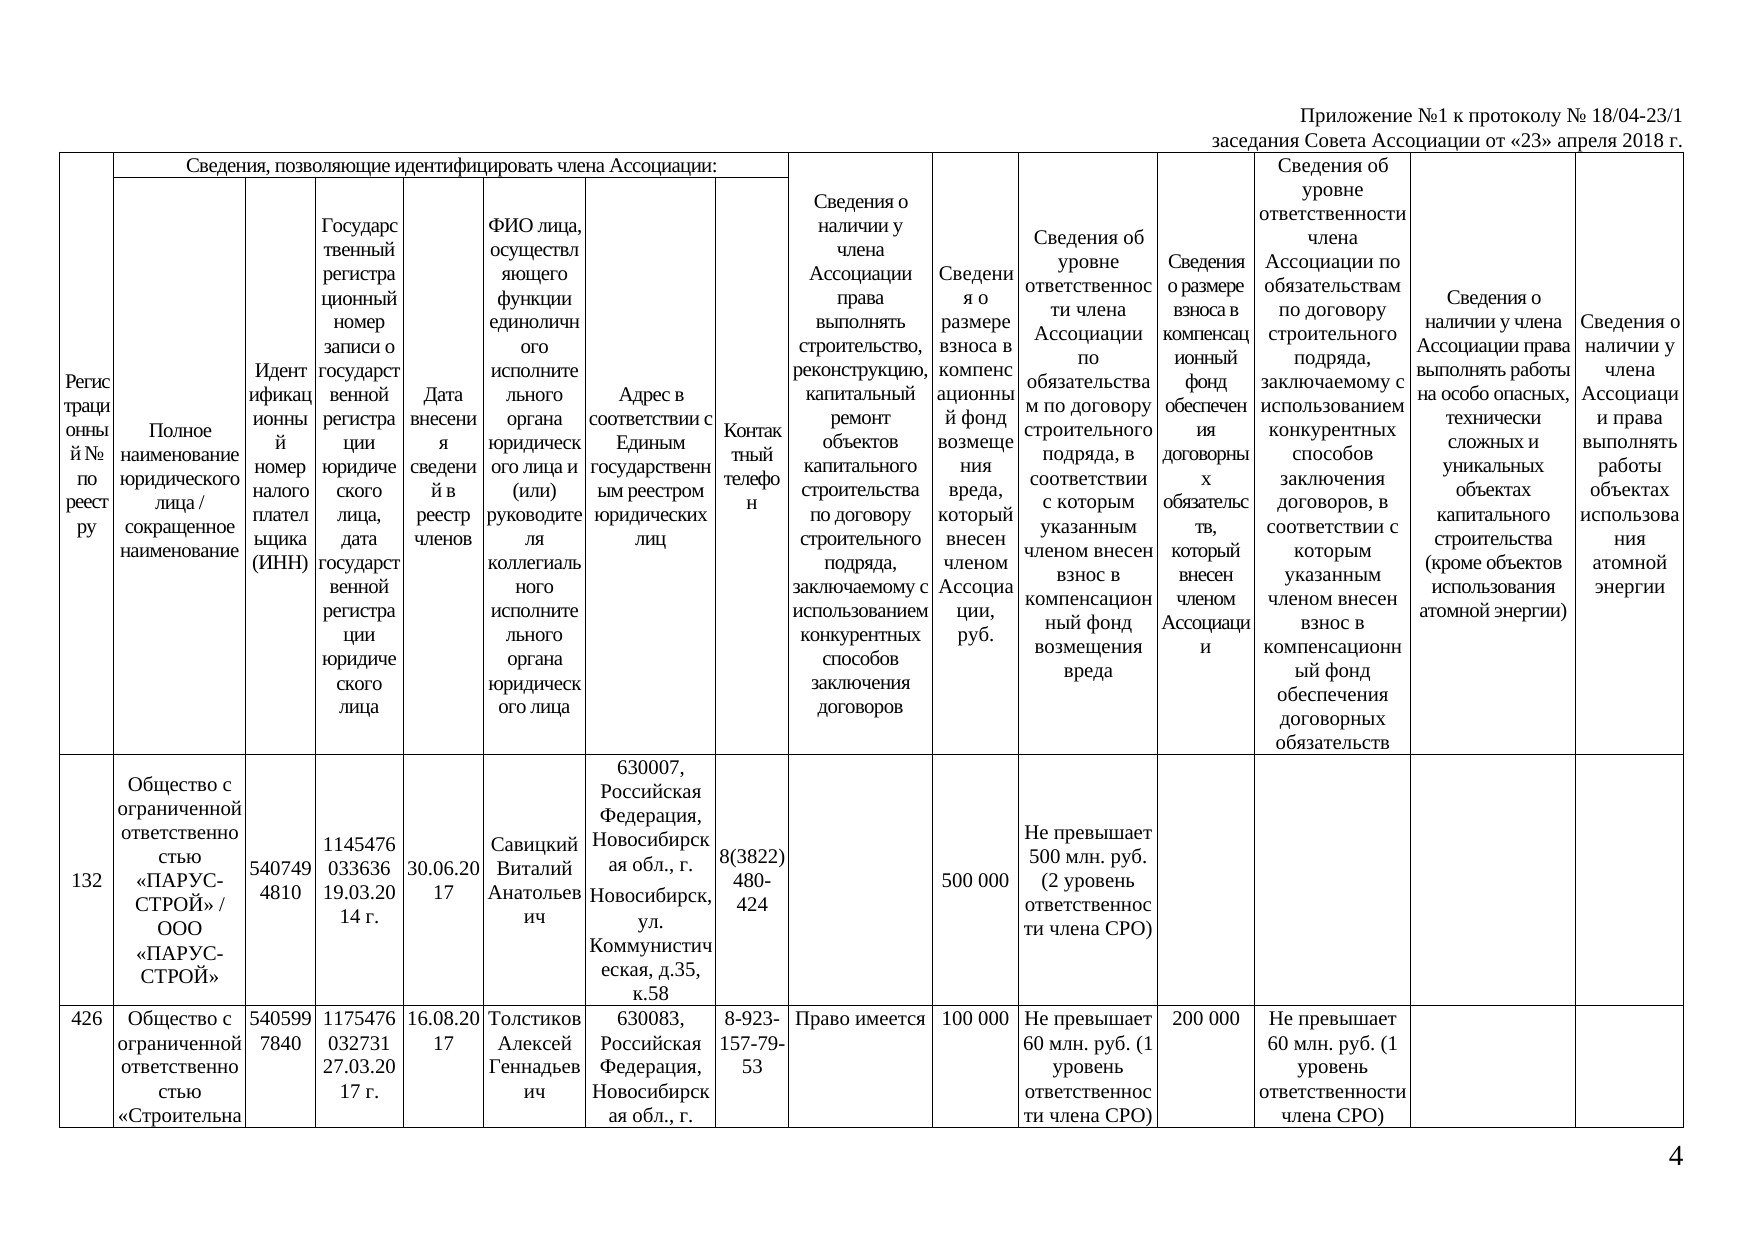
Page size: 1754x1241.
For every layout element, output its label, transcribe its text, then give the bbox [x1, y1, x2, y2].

table_cell 30.06.2017 [404, 755, 483, 1005]
table_cell Право имеется [789, 1006, 932, 1127]
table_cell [316, 1006, 403, 1127]
table_cell Контактный телефон [716, 178, 788, 754]
table_cell Полное наименование юридического лица / сокращенное наименование [114, 178, 245, 754]
table_cell Дата внесения сведений в реестр членов [404, 178, 483, 754]
table_cell 630007, Российская Федерация, Новосибирская обл., г. Новосибирск, ул. Коммунистическая, д.35, к.58 [586, 755, 715, 1005]
table_cell [1576, 1006, 1683, 1127]
table_header Регистрационный № по реестру [60, 153, 113, 754]
table_cell Адрес в соответствии с Единым государственным реестром юридических лиц [586, 178, 715, 754]
table_cell 16.08.2017 [404, 1006, 483, 1127]
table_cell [1255, 1006, 1410, 1127]
table_cell Государственный регистрационный номер записи о государственной регистрации юридического лица, дата государственной регистрации юридического лица [316, 178, 403, 754]
table_header Сведения об уровне ответственности члена Ассоциации по обязательствам по договору строительного подряда, заключаемому с использованием конкурентных способов заключения договоров, в соответствии с которым указанным членом внесен взнос в компенсационный фонд обеспечения договорных обязательств [1255, 153, 1410, 754]
table_cell [789, 755, 932, 1005]
table_cell [1576, 755, 1683, 1005]
text Приложение №1 к протоколу № 18/04-23/1 [59, 103, 1683, 127]
table_header Сведения об уровне ответственности члена Ассоциации по обязательствам по договору строительного подряда, в соответствии с которым указанным членом внесен взнос в компенсационный фонд возмещения вреда [1019, 153, 1157, 754]
table_cell Общество с ограниченной ответственностью «ПАРУС-СТРОЙ» / ООО «ПАРУС-СТРОЙ» [114, 755, 245, 1005]
table_cell Не превышает 500 млн. руб. (2 уровень ответственности члена СРО) [1019, 755, 1157, 1005]
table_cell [484, 1006, 585, 1127]
table_header Сведения о размере взноса в компенсационный фонд возмещения вреда, который внесен членом Ассоциации, руб. [933, 153, 1018, 754]
table_cell [1411, 1006, 1575, 1127]
table_cell 5407494810 [246, 755, 315, 1005]
table_cell [1411, 755, 1575, 1005]
table_cell 426 [60, 1006, 113, 1127]
table_header Сведения о наличии у члена Ассоциации права выполнять строительство, реконструкцию, капитальный ремонт объектов капитального строительства по договору строительного подряда, заключаемому с использованием конкурентных способов заключения договоров [789, 153, 932, 754]
table_cell 200 000 [1158, 1006, 1254, 1127]
table_header Сведения, позволяющие идентифицировать члена Ассоциации: [114, 153, 788, 177]
table_cell 132 [60, 755, 113, 1005]
table_cell [1158, 755, 1254, 1005]
table_cell [1255, 755, 1410, 1005]
table_cell Савицкий Виталий Анатольевич [484, 755, 585, 1005]
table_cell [1019, 1006, 1157, 1127]
table_cell 5405997840 [246, 1006, 315, 1127]
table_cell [586, 1006, 715, 1127]
table_cell Идентификационный номер налогоплательщика (ИНН) [246, 178, 315, 754]
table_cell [114, 1006, 245, 1127]
table_cell 8(3822)480-424 [716, 755, 788, 1005]
table_cell 100 000 [933, 1006, 1018, 1127]
table_cell 8-923-157-79-53 [716, 1006, 788, 1127]
table_header Сведения о наличии у члена Ассоциации права выполнять работы объектах использования атомной энергии [1576, 153, 1683, 754]
table_header Сведения о наличии у члена Ассоциации права выполнять работы на особо опасных, технически сложных и уникальных объектах капитального строительства (кроме объектов использования атомной энергии) [1411, 153, 1575, 754]
table_cell ФИО лица, осуществляющего функции единоличного исполнительного органа юридического лица и (или) руководителя коллегиального исполнительного органа юридического лица [484, 178, 585, 754]
table_cell 500 000 [933, 755, 1018, 1005]
table_cell 1145476033636 19.03.2014 г. [316, 755, 403, 1005]
text заседания Совета Ассоциации от «23» апреля 2018 г. [59, 127, 1683, 152]
table_header Сведения о размере взноса в компенсационный фонд обеспечения договорных обязательств, который внесен членом Ассоциации [1158, 153, 1254, 754]
